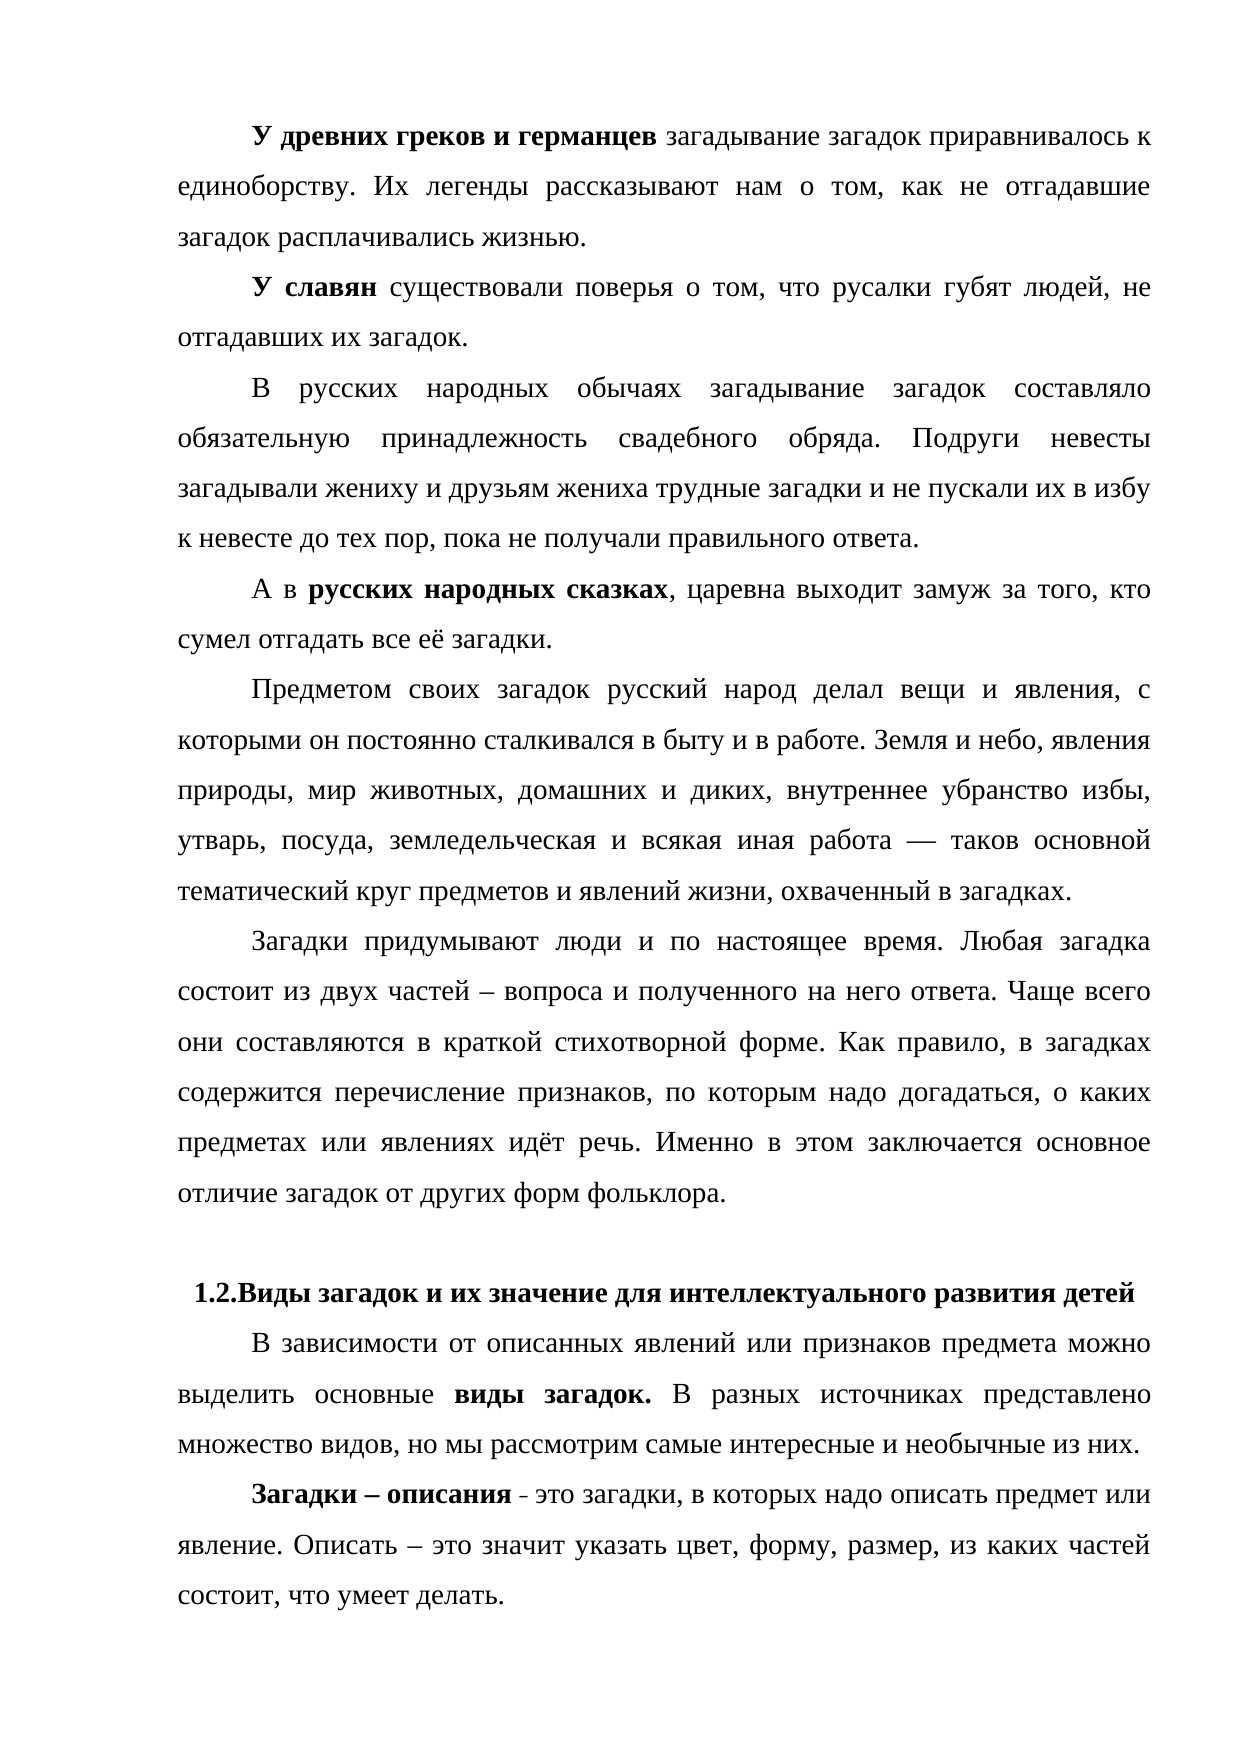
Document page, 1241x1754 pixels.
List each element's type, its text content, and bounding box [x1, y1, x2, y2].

text Загадки придумывают люди и по настоящее время. Любая загадка состоит из двух частей – вопроса и полученного на него ответа. Чаще всего они составляются в краткой стихотворной форме. Как правило, в загадках содержится перечисление признаков, по которым надо догадаться, о каких предметах или явлениях идёт речь. Именно в этом заключается основное отличие загадок от других форм фольклора. [177, 923, 1152, 1208]
text У славян существовали поверья о том, что русалки губят людей, не отгадавших их загадок. [177, 269, 1152, 353]
text У древних греков и германцев загадывание загадок приравнивалось к единоборству. Их легенды рассказывают нам о том, как не отгадавшие загадок расплачивались жизнью. [177, 118, 1152, 252]
text 1.2.Виды загадок и их значение для интеллектуального развития детей [177, 1275, 1152, 1309]
text Предметом своих загадок русский народ делал вещи и явления, с которыми он постоянно сталкивался в быту и в работе. Земля и небо, явления природы, мир животных, домашних и диких, внутреннее убранство избы, утварь, посуда, земледельческая и всякая иная работа — таков основной тематический круг предметов и явлений жизни, охваченный в загадках. [177, 672, 1152, 906]
text Загадки – описания – это загадки, в которых надо описать предмет или явление. Описать – это значит указать цвет, форму, размер, из каких частей состоит, что умеет делать. [177, 1477, 1152, 1611]
text В зависимости от описанных явлений или признаков предмета можно выделить основные виды загадок. В разных источниках представлено множество видов, но мы рассмотрим самые интересные и необычные из них. [177, 1326, 1152, 1460]
text В русских народных обычаях загадывание загадок составляло обязательную принадлежность свадебного обряда. Подруги невесты загадывали жениху и друзьям жениха трудные загадки и не пускали их в избу к невесте до тех пор, пока не получали правильного ответа. [177, 370, 1152, 554]
text А в русских народных сказках, царевна выходит замуж за того, кто сумел отгадать все её загадки. [177, 571, 1152, 655]
